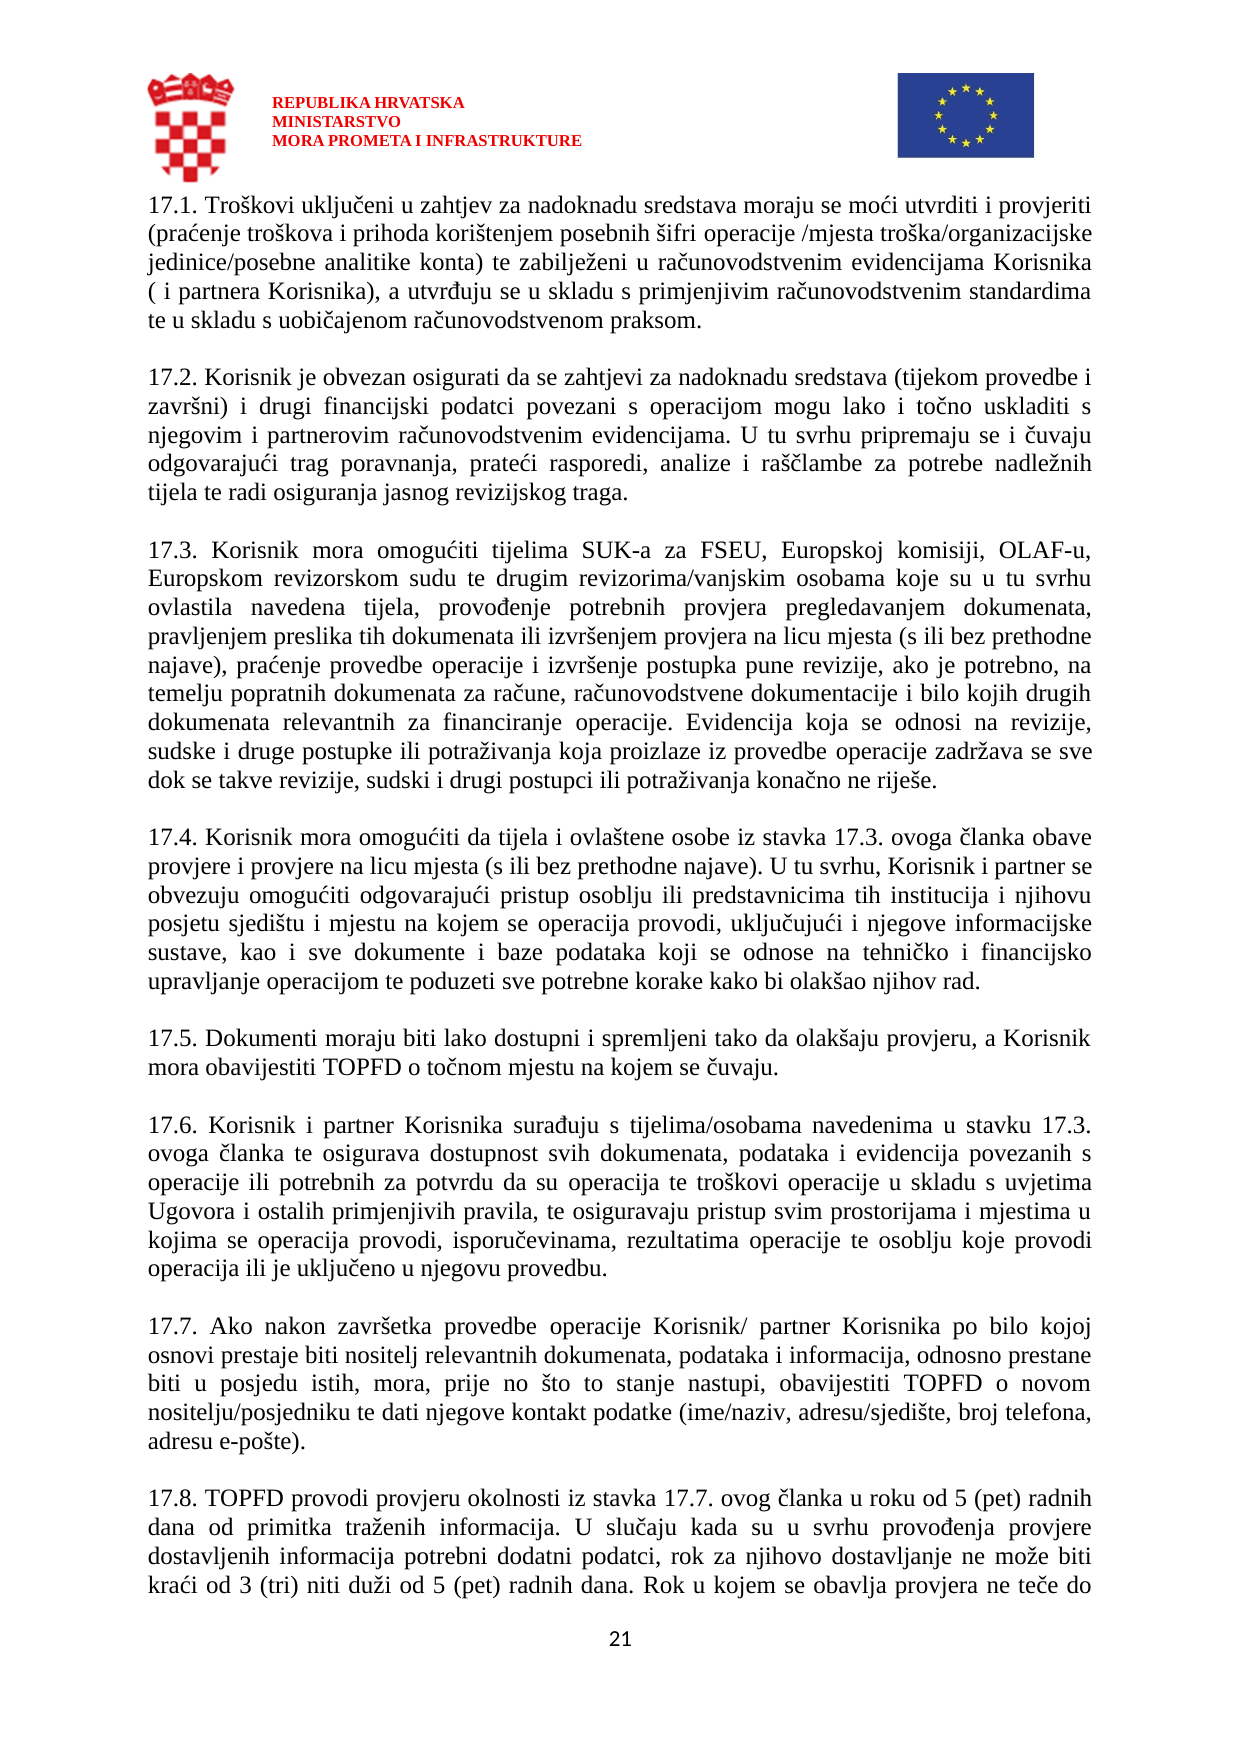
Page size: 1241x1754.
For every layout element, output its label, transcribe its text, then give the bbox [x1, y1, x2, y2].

text 17.6. Korisnik i partner Korisnika surađuju s tijelima/osobama navedenima u stavku 17.3. ovoga članka te osigurava dostupnost svih dokumenata, podataka i evidencija povezanih s operacije ili potrebnih za potvrdu da su operacija te troškovi operacije u skladu s uvjetima Ugovora i ostalih primjenjivih pravila, te osiguravaju pristup svim prostorijama i mjestima u kojima se operacija provodi, isporučevinama, rezultatima operacije te osoblju koje provodi operacija ili je uključeno u njegovu provedbu. [148, 1110, 1093, 1282]
text 17.2. Korisnik je obvezan osigurati da se zahtjevi za nadoknadu sredstava (tijekom provedbe i završni) i drugi financijski podatci povezani s operacijom mogu lako i točno uskladiti s njegovim i partnerovim računovodstvenim evidencijama. U tu svrhu pripremaju se i čuvaju odgovarajući trag poravnanja, prateći rasporedi, analize i raščlambe za potrebe nadležnih tijela te radi osiguranja jasnog revizijskog traga. [148, 362, 1093, 506]
text 17.1. Troškovi uključeni u zahtjev za nadoknadu sredstava moraju se moći utvrditi i provjeriti (praćenje troškova i prihoda korištenjem posebnih šifri operacije /mjesta troška/organizacijske jedinice/posebne analitike konta) te zabilježeni u računovodstvenim evidencijama Korisnika ( i partnera Korisnika), a utvrđuju se u skladu s primjenjivim računovodstvenim standardima te u skladu s uobičajenom računovodstvenom praksom. [148, 190, 1093, 333]
text 17.5. Dokumenti moraju biti lako dostupni i spremljeni tako da olakšaju provjeru, a Korisnik mora obavijestiti TOPFD o točnom mjestu na kojem se čuvaju. [148, 1023, 1093, 1081]
text 17.7. Ako nakon završetka provedbe operacije Korisnik/ partner Korisnika po bilo kojoj osnovi prestaje biti nositelj relevantnih dokumenata, podataka i informacija, odnosno prestane biti u posjedu istih, mora, prije no što to stanje nastupi, obavijestiti TOPFD o novom nositelju/posjedniku te dati njegove kontakt podatke (ime/naziv, adresu/sjedište, broj telefona, adresu e-pošte). [148, 1311, 1093, 1455]
text 17.3. Korisnik mora omogućiti tijelima SUK-a za FSEU, Europskoj komisiji, OLAF-u, Europskom revizorskom sudu te drugim revizorima/vanjskim osobama koje su u tu svrhu ovlastila navedena tijela, provođenje potrebnih provjera pregledavanjem dokumenata, pravljenjem preslika tih dokumenata ili izvršenjem provjera na licu mjesta (s ili bez prethodne najave), praćenje provedbe operacije i izvršenje postupka pune revizije, ako je potrebno, na temelju popratnih dokumenata za račune, računovodstvene dokumentacije i bilo kojih drugih dokumenata relevantnih za financiranje operacije. Evidencija koja se odnosi na revizije, sudske i druge postupke ili potraživanja koja proizlaze iz provedbe operacije zadržava se sve dok se takve revizije, sudski i drugi postupci ili potraživanja konačno ne riješe. [148, 535, 1093, 793]
picture [147, 73, 237, 190]
text 17.4. Korisnik mora omogućiti da tijela i ovlaštene osobe iz stavka 17.3. ovoga članka obave provjere i provjere na licu mjesta (s ili bez prethodne najave). U tu svrhu, Korisnik i partner se obvezuju omogućiti odgovarajući pristup osoblju ili predstavnicima tih institucija i njihovu posjetu sjedištu i mjestu na kojem se operacija provodi, uključujući i njegove informacijske sustave, kao i sve dokumente i baze podataka koji se odnose na tehničko i financijsko upravljanje operacijom te poduzeti sve potrebne korake kako bi olakšao njihov rad. [148, 822, 1093, 995]
picture [897, 73, 1035, 159]
